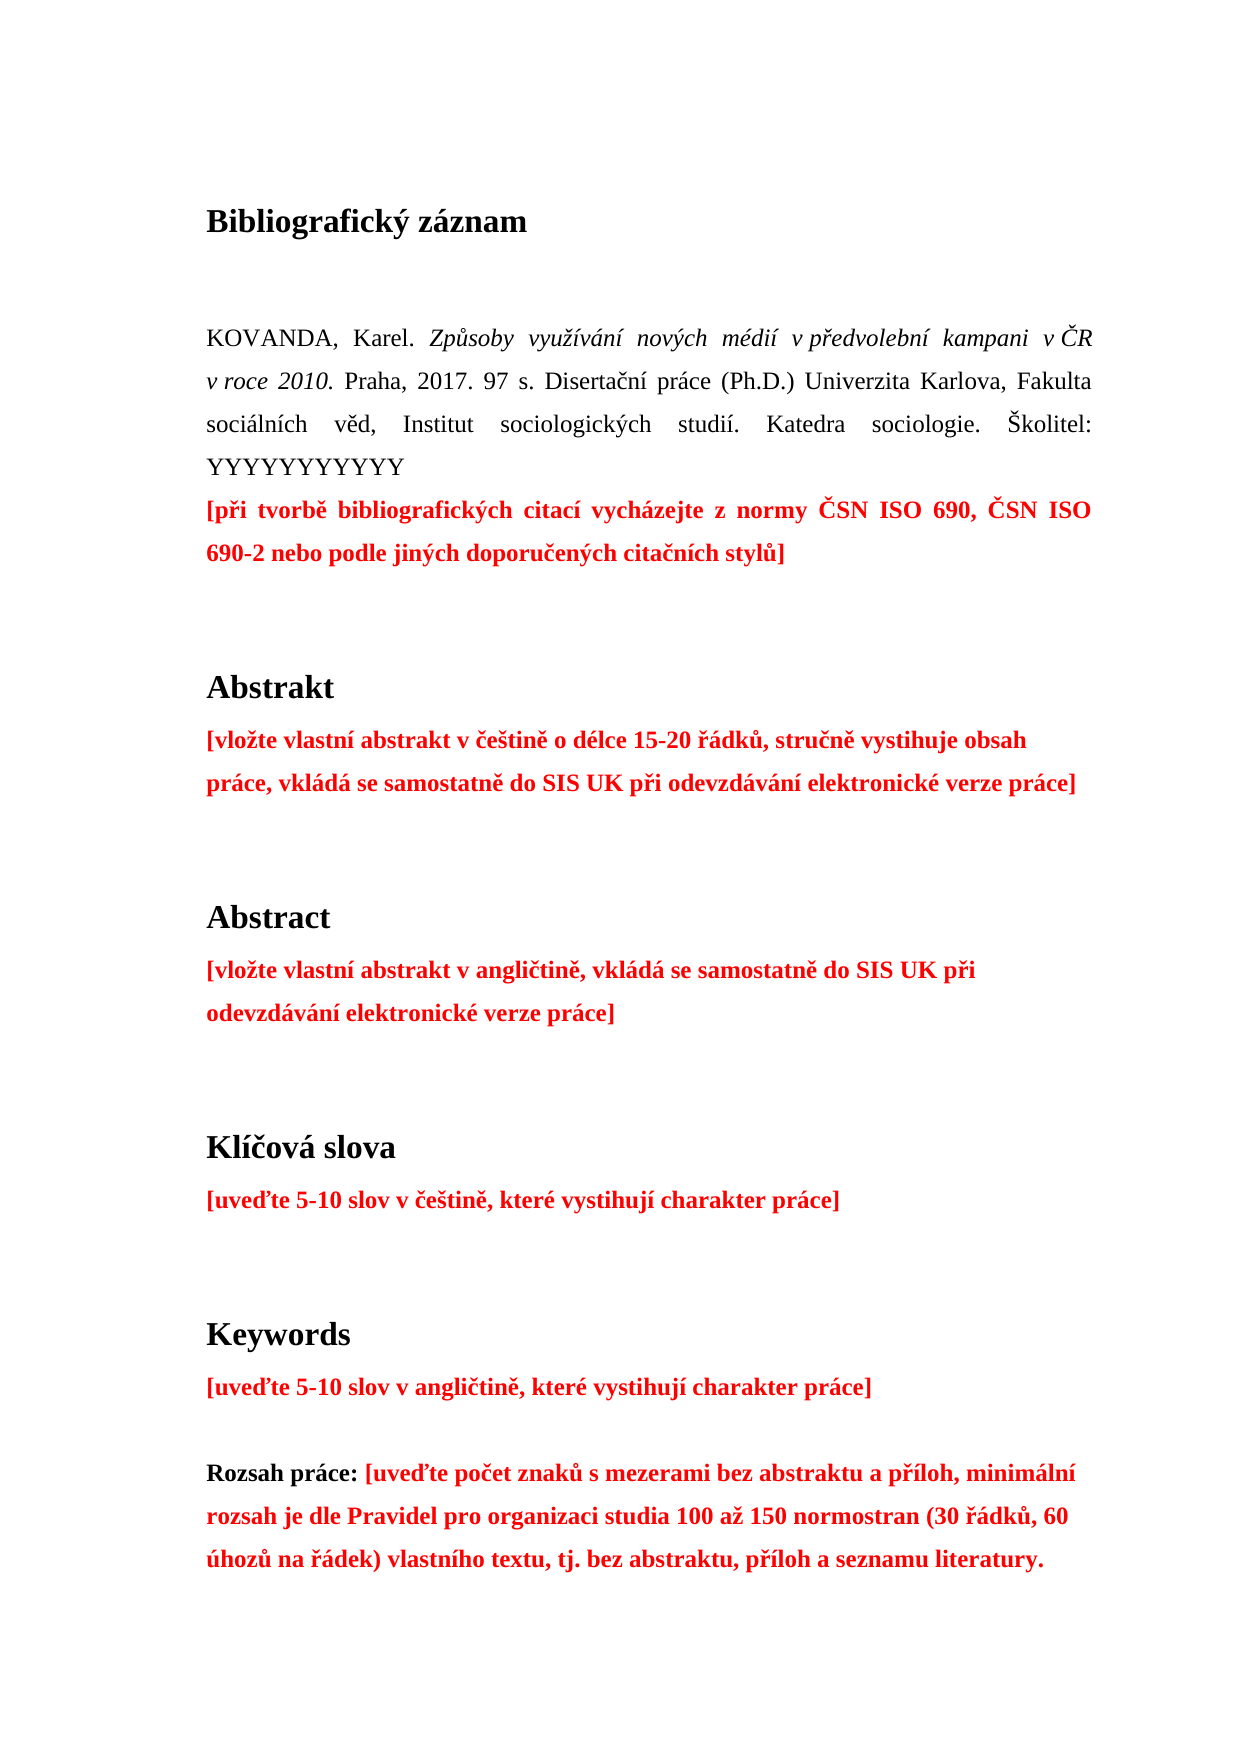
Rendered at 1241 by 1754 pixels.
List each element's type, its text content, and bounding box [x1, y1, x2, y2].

text Abstract [206, 898, 1092, 936]
text [vložte vlastní abstrakt v češtině o délce 15-20 řádků, stručně vystihuje obsah práce, vkládá se samostatně do SIS UK při odevzdávání elektronické verze práce] [206, 725, 1092, 797]
text [uveďte 5-10 slov v češtině, které vystihují charakter práce] [206, 1185, 1092, 1214]
text [vložte vlastní abstrakt v angličtině, vkládá se samostatně do SIS UK při odevzdávání elektronické verze práce] [206, 955, 1092, 1027]
text KOVANDA, Karel. Způsoby využívání nových médií v předvolební kampani v ČR v roce 2010. Praha, 2017. 97 s. Disertační práce (Ph.D.) Univerzita Karlova, Fakulta sociálních věd, Institut sociologických studií. Katedra sociologie. Školitel: YYYYYYYYYYY [206, 323, 1092, 481]
text Rozsah práce: [uveďte počet znaků s mezerami bez abstraktu a příloh, minimální rozsah je dle Pravidel pro organizaci studia 100 až 150 normostran (30 řádků, 60 úhozů na řádek) vlastního textu, tj. bez abstraktu, příloh a seznamu literatury. [206, 1458, 1092, 1573]
text Klíčová slova [206, 1128, 1092, 1166]
text Bibliografický záznam [206, 201, 1092, 240]
text [uveďte 5-10 slov v angličtině, které vystihují charakter práce] [206, 1372, 1092, 1401]
text [při tvorbě bibliografických citací vycházejte z normy ČSN ISO 690, ČSN ISO 690-2 nebo podle jiných doporučených citačních stylů] [206, 495, 1092, 567]
text Keywords [206, 1314, 1092, 1353]
text Abstrakt [206, 668, 1092, 706]
